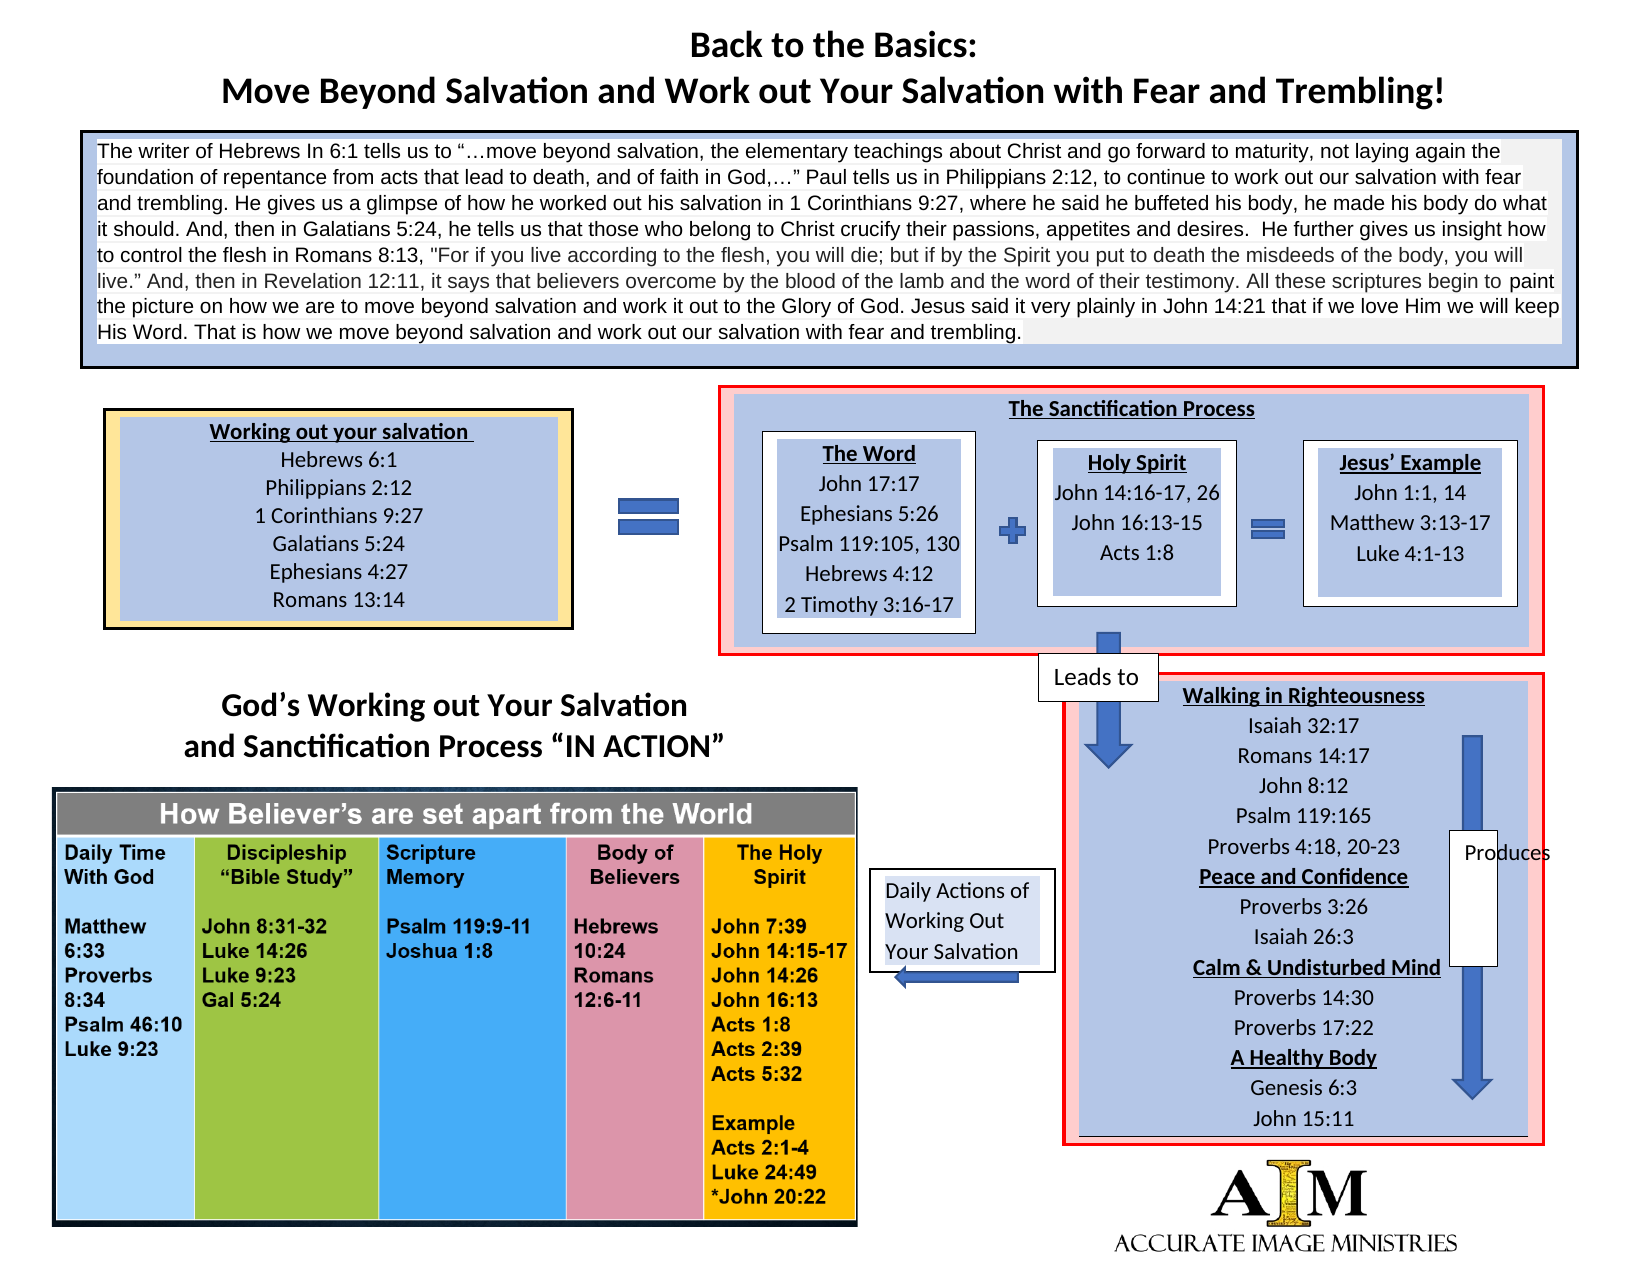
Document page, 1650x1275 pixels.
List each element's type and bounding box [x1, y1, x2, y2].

picture [51, 787, 858, 1227]
picture [1112, 1148, 1466, 1255]
